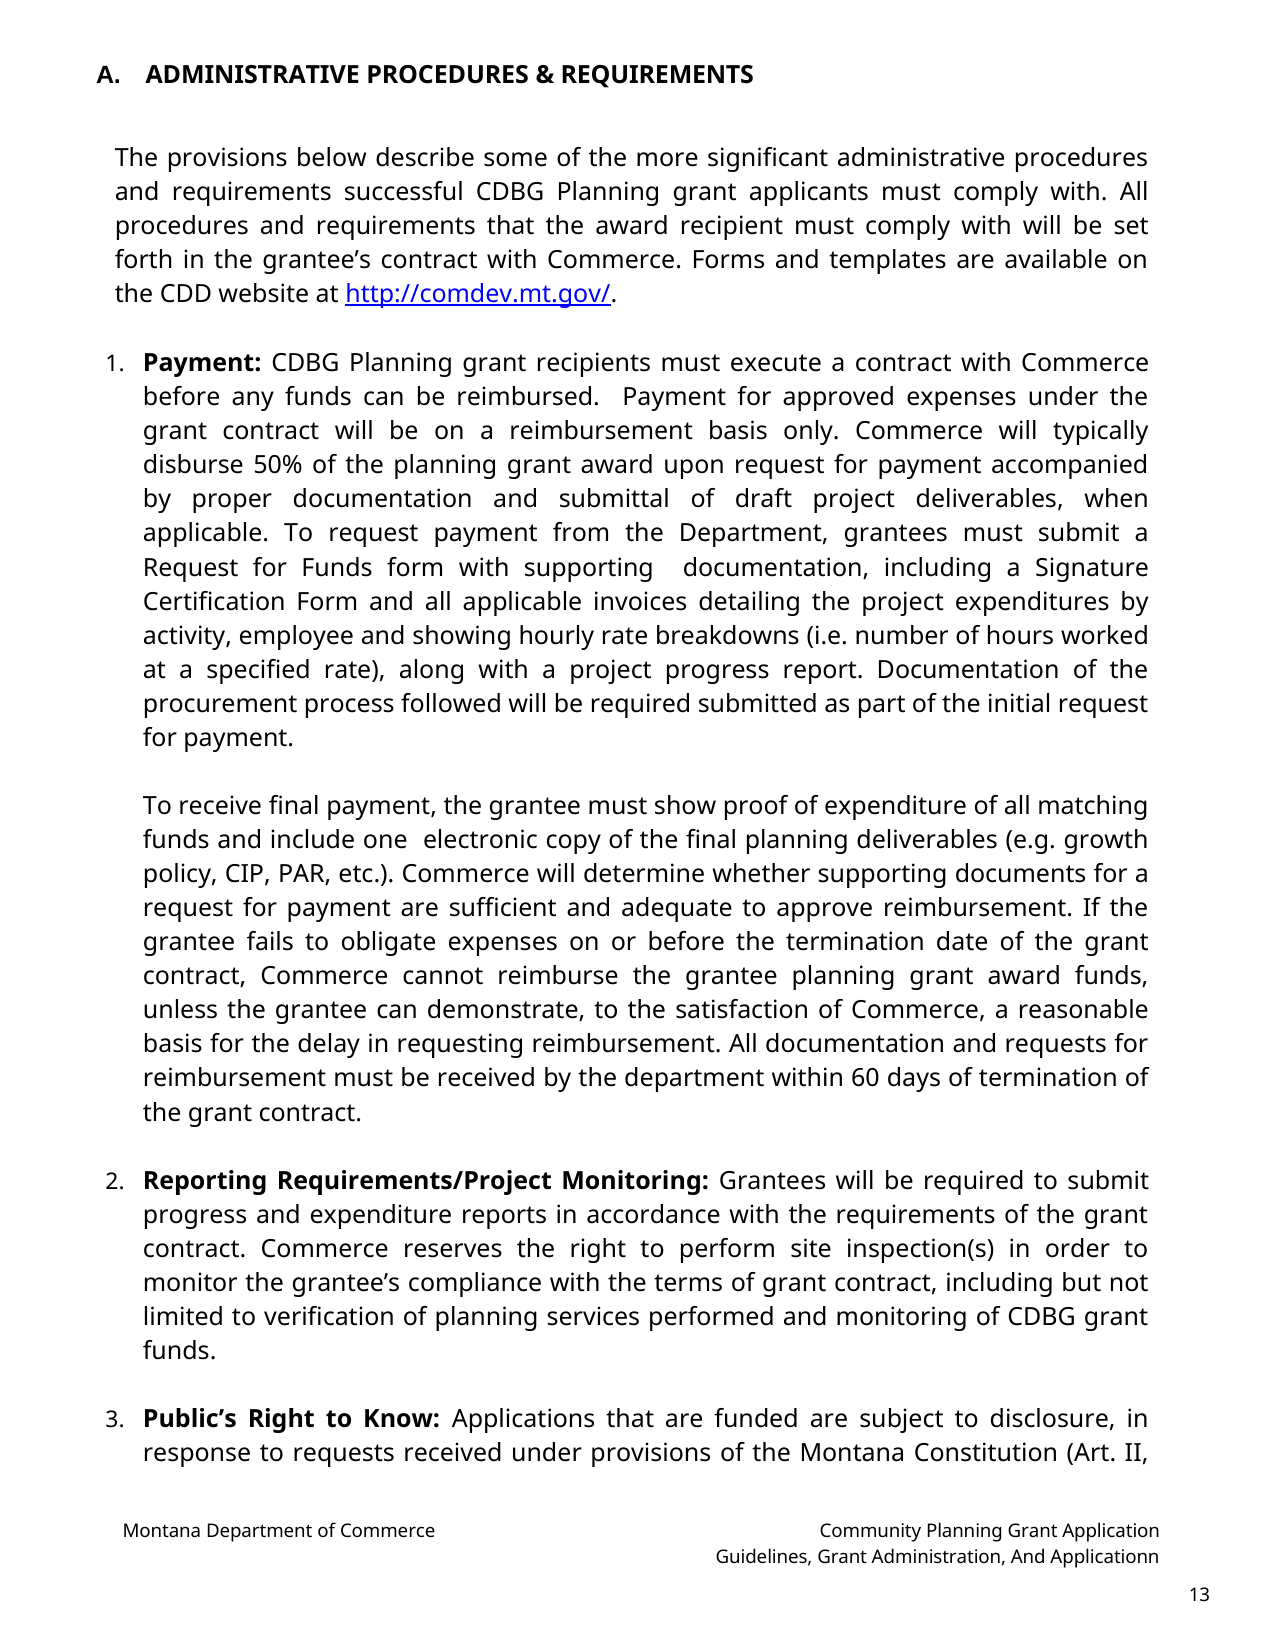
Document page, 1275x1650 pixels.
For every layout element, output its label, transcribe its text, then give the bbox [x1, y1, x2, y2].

subtitle ADMINISTRATIVE PROCEDURES & REQUIREMENTS [96, 56, 1160, 90]
list Payment: CDBG Planning grant recipients must execute a contract with Commerce before any funds can be reimbursed. Payment for approved expenses under the grant contract will be on a reimbursement basis only. Commerce will typically disburse 50% of the planning grant award upon request for payment accompanied by proper documentation and submittal of draft project deliverables, when applicable. To request payment from the Department, grantees must submit a Request for Funds form with supporting documentation, including a Signature Certification Form and all applicable invoices detailing the project expenditures by activity, employee and showing hourly rate breakdowns (i.e. number of hours worked at a specified rate), along with a project progress report. Documentation of the procurement process followed will be required submitted as part of the initial request for payment. [105, 345, 1150, 753]
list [105, 1401, 1150, 1469]
list Reporting Requirements/Project Monitoring: Grantees will be required to submit progress and expenditure reports in accordance with the requirements of the grant contract. Commerce reserves the right to perform site inspection(s) in order to monitor the grantee’s compliance with the terms of grant contract, including but not limited to verification of planning services performed and monitoring of CDBG grant funds. [105, 1162, 1150, 1367]
text The provisions below describe some of the more significant administrative procedures and requirements successful CDBG Planning grant applicants must comply with. All procedures and requirements that the award recipient must comply with will be set forth in the grantee’s contract with Commerce. Forms and templates are available on the CDD website at http://comdev.mt.gov/. [114, 139, 1150, 310]
text To receive final payment, the grantee must show proof of expenditure of all matching funds and include one electronic copy of the final planning deliverables (e.g. growth policy, CIP, PAR, etc.). Commerce will determine whether supporting documents for a request for payment are sufficient and adequate to approve reimbursement. If the grantee fails to obligate expenses on or before the termination date of the grant contract, Commerce cannot reimburse the grantee planning grant award funds, unless the grantee can demonstrate, to the satisfaction of Commerce, a reasonable basis for the delay in requesting reimbursement. All documentation and requests for reimbursement must be received by the department within 60 days of termination of the grant contract. [143, 788, 1150, 1128]
